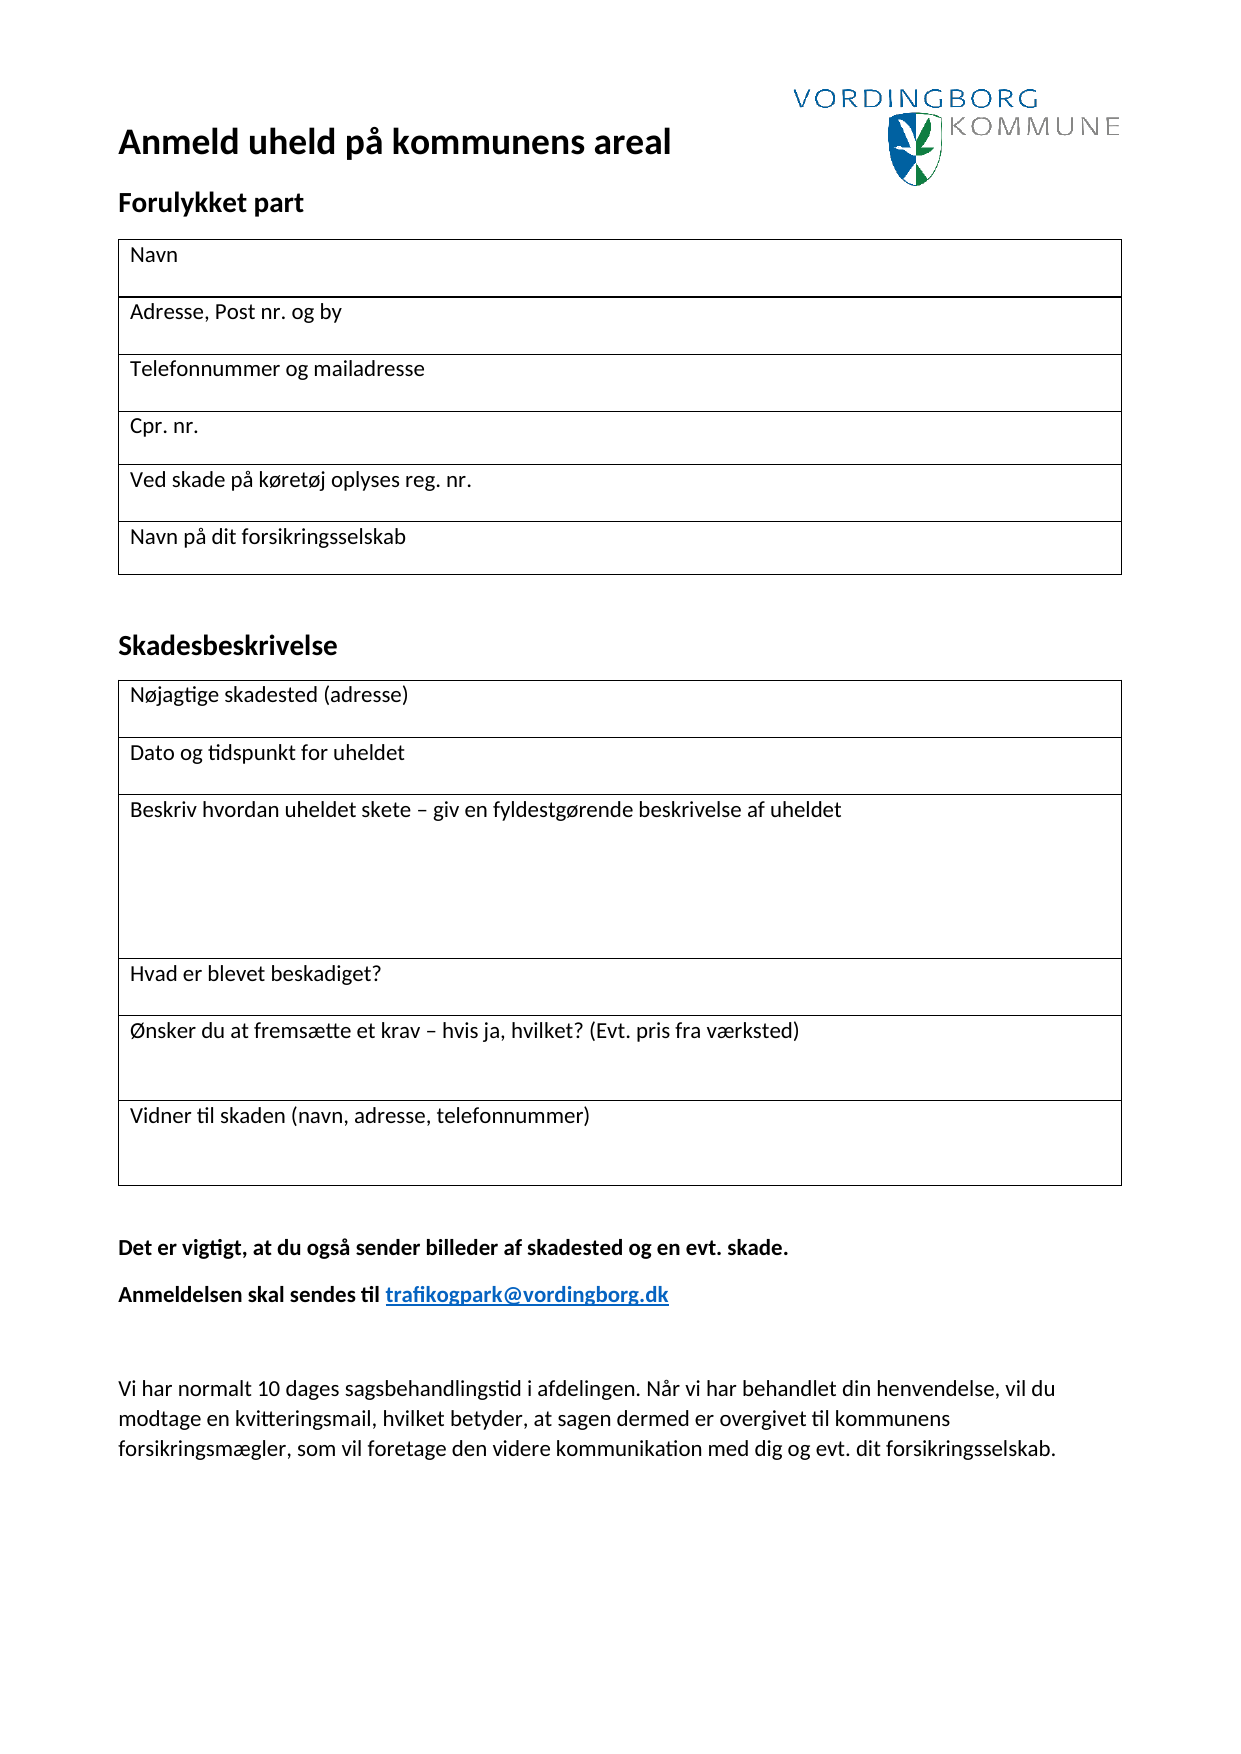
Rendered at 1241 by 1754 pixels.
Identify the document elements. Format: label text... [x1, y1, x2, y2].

table_cell Beskriv hvordan uheldet skete – giv en fyldestgørende beskrivelse af uheldet [119, 795, 1121, 958]
table_cell Ved skade på køretøj oplyses reg. nr. [119, 465, 1121, 521]
table_cell Cpr. nr. [119, 412, 1121, 464]
table_header Nøjagtige skadested (adresse) [119, 681, 1121, 737]
table_cell Dato og tidspunkt for uheldet [119, 738, 1121, 794]
text Vi har normalt 10 dages sagsbehandlingstid i afdelingen. Når vi har behandlet din henvendelse, vil du modtage en kvitteringsmail, hvilket betyder, at sagen dermed er overgivet til kommunens forsikringsmægler, som vil foretage den videre kommunikation med dig og evt. dit forsikringsselskab. [118, 1374, 1122, 1462]
table_cell Hvad er blevet beskadiget? [119, 959, 1121, 1015]
text Anmeldelsen skal sendes til trafikogpark@vordingborg.dk [118, 1280, 1122, 1308]
text Forulykket part [118, 184, 1122, 220]
table_cell Navn på dit forsikringsselskab [119, 522, 1121, 574]
picture [793, 164, 1119, 184]
table_header Navn [119, 240, 1121, 296]
table_cell Vidner til skaden (navn, adresse, telefonnummer) [119, 1101, 1121, 1185]
text Det er vigtigt, at du også sender billeder af skadested og en evt. skade. [118, 1233, 1122, 1261]
text Anmeld uheld på kommunens areal [118, 118, 1122, 164]
table_cell Telefonnummer og mailadresse [119, 355, 1121, 411]
table_cell Ønsker du at fremsætte et krav – hvis ja, hvilket? (Evt. pris fra værksted) [119, 1016, 1121, 1100]
picture [793, 89, 1119, 118]
text Skadesbeskrivelse [118, 627, 1122, 663]
table_cell Adresse, Post nr. og by [119, 298, 1121, 353]
